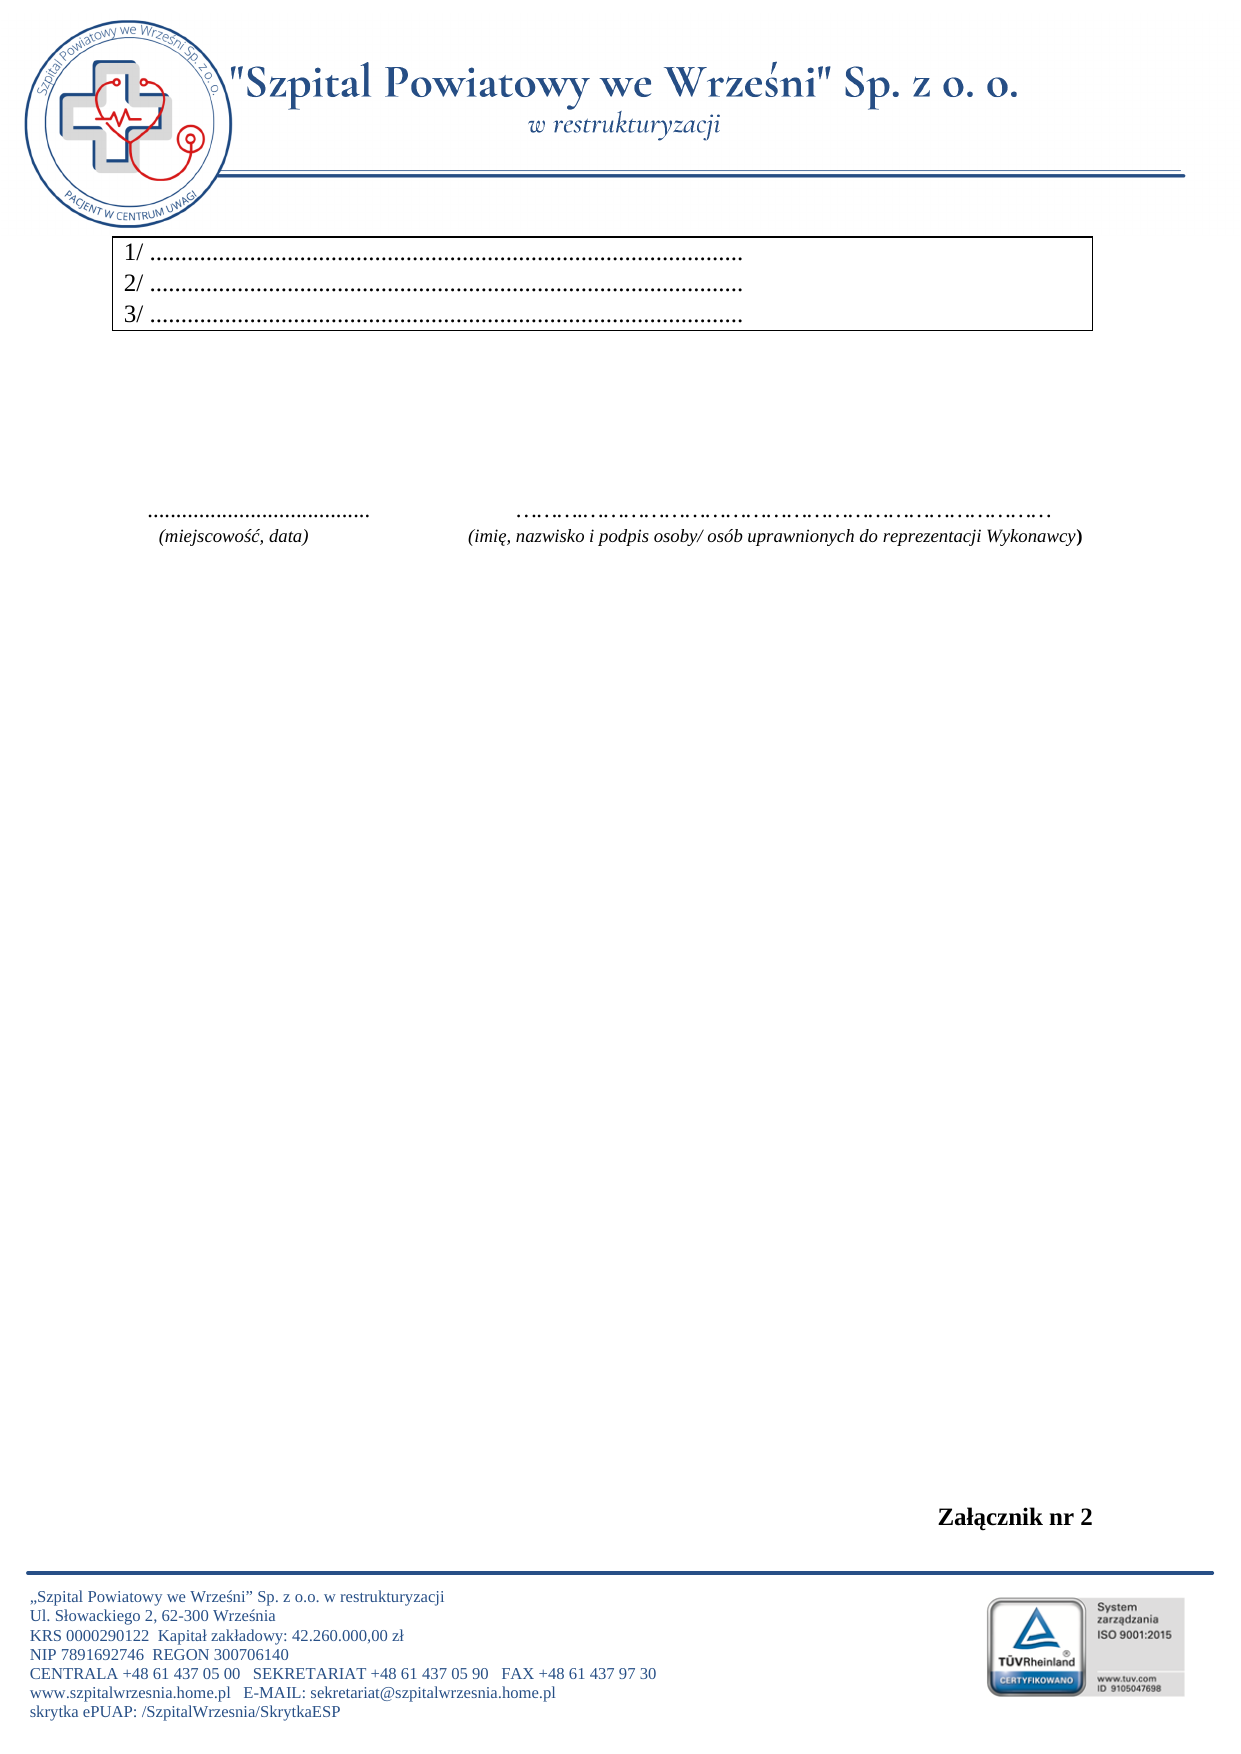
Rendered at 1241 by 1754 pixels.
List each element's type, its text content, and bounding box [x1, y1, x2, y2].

picture [981, 1593, 1192, 1705]
text ....................................... ……….…………………………………………………………… [148, 496, 1093, 523]
picture [1, 13, 1241, 236]
text (miejscowość, data) (imię, nazwisko i podpis osoby/ osób uprawnionych do reprezentacji Wykonawcy) [148, 525, 1093, 546]
text Załącznik nr 2 [148, 1502, 1093, 1531]
